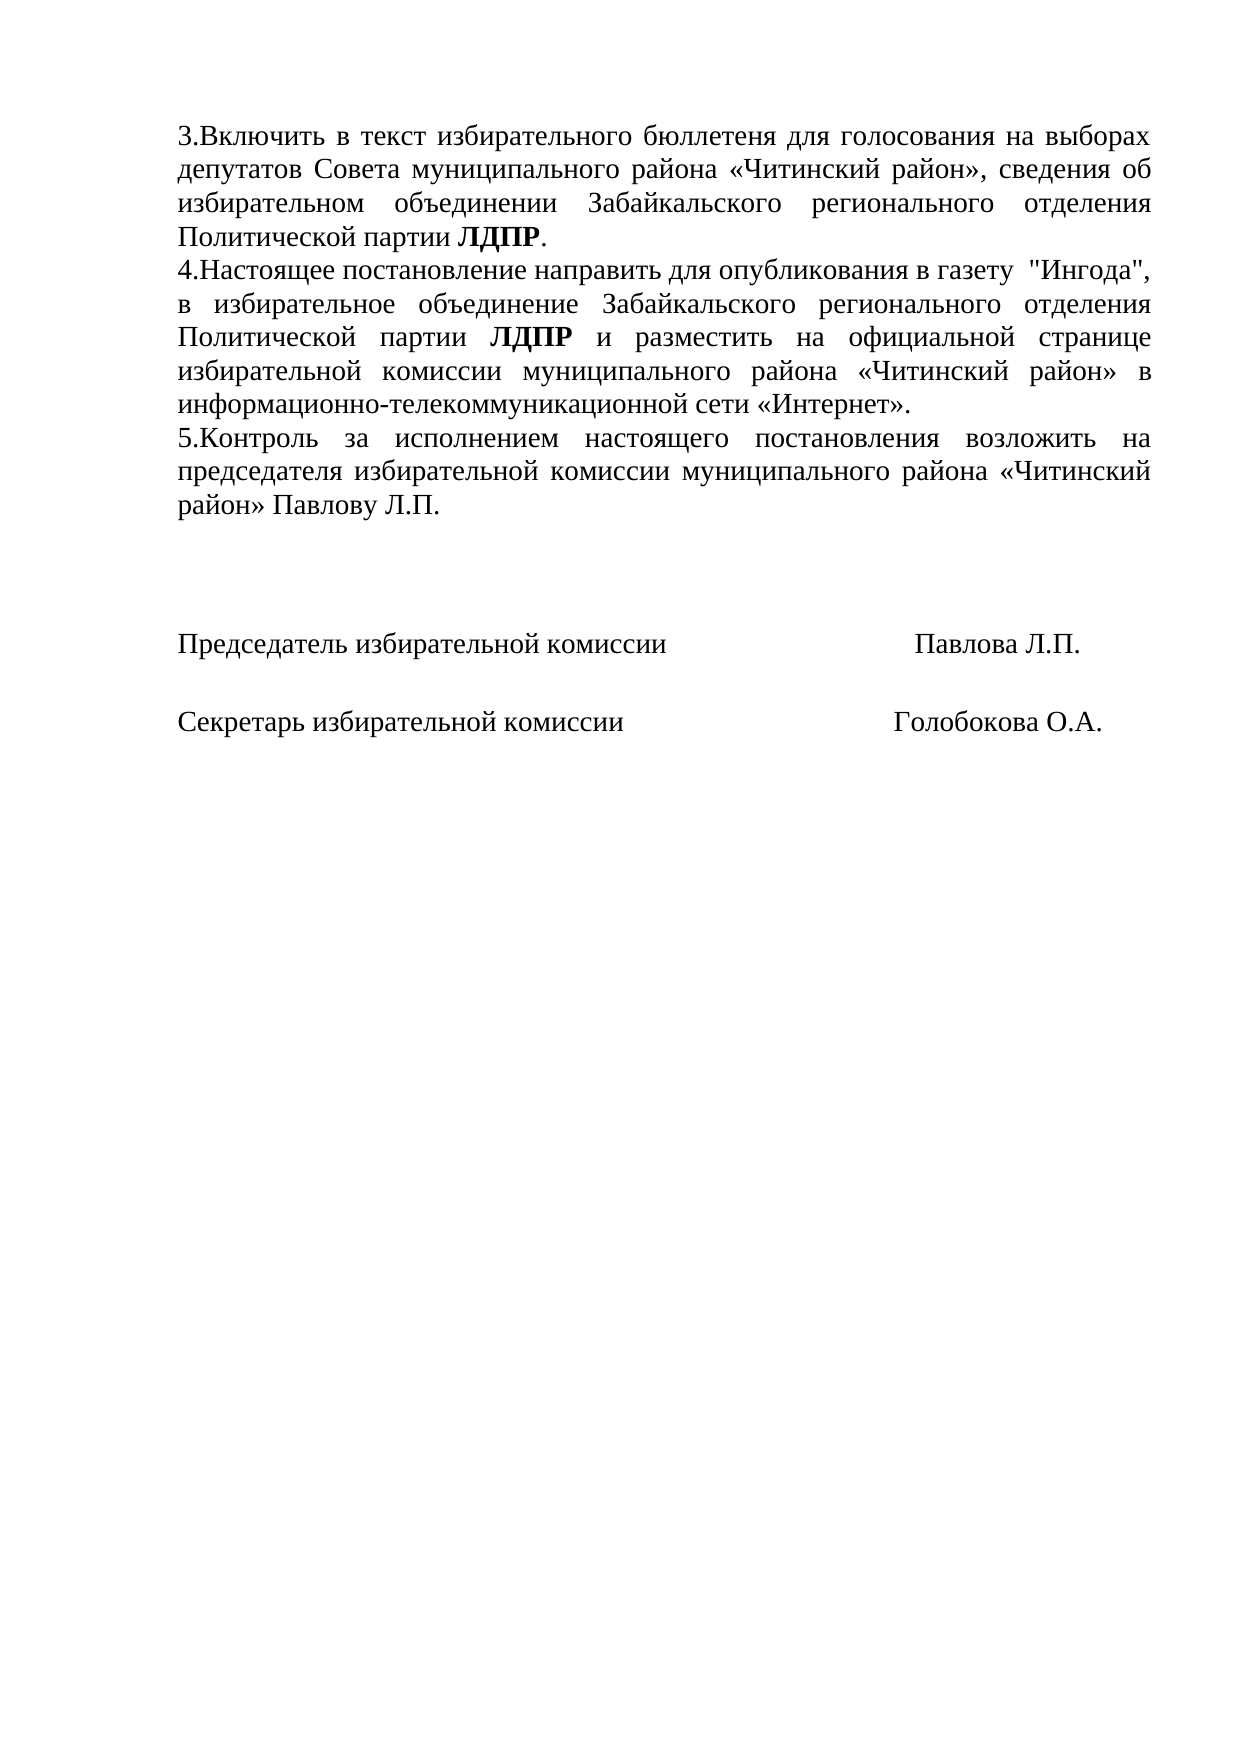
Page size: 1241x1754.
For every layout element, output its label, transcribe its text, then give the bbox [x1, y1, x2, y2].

text 4.Настоящее постановление направить для опубликования в газету "Ингода", в избирательное объединение Забайкальского регионального отделения Политической партии ЛДПР и разместить на официальной странице избирательной комиссии муниципального района «Читинский район» в информационно-телекоммуникационной сети «Интернет». [177, 252, 1152, 420]
text Секретарь избирательной комиссии Голобокова О.А. [177, 704, 1152, 737]
text 5.Контроль за исполнением настоящего постановления возложить на председателя избирательной комиссии муниципального района «Читинский район» Павлову Л.П. [177, 420, 1152, 521]
text 3.Включить в текст избирательного бюллетеня для голосования на выборах депутатов Совета муниципального района «Читинский район», сведения об избирательном объединении Забайкальского регионального отделения Политической партии ЛДПР. [177, 118, 1152, 252]
text Председатель избирательной комиссии Павлова Л.П. [177, 627, 1152, 660]
